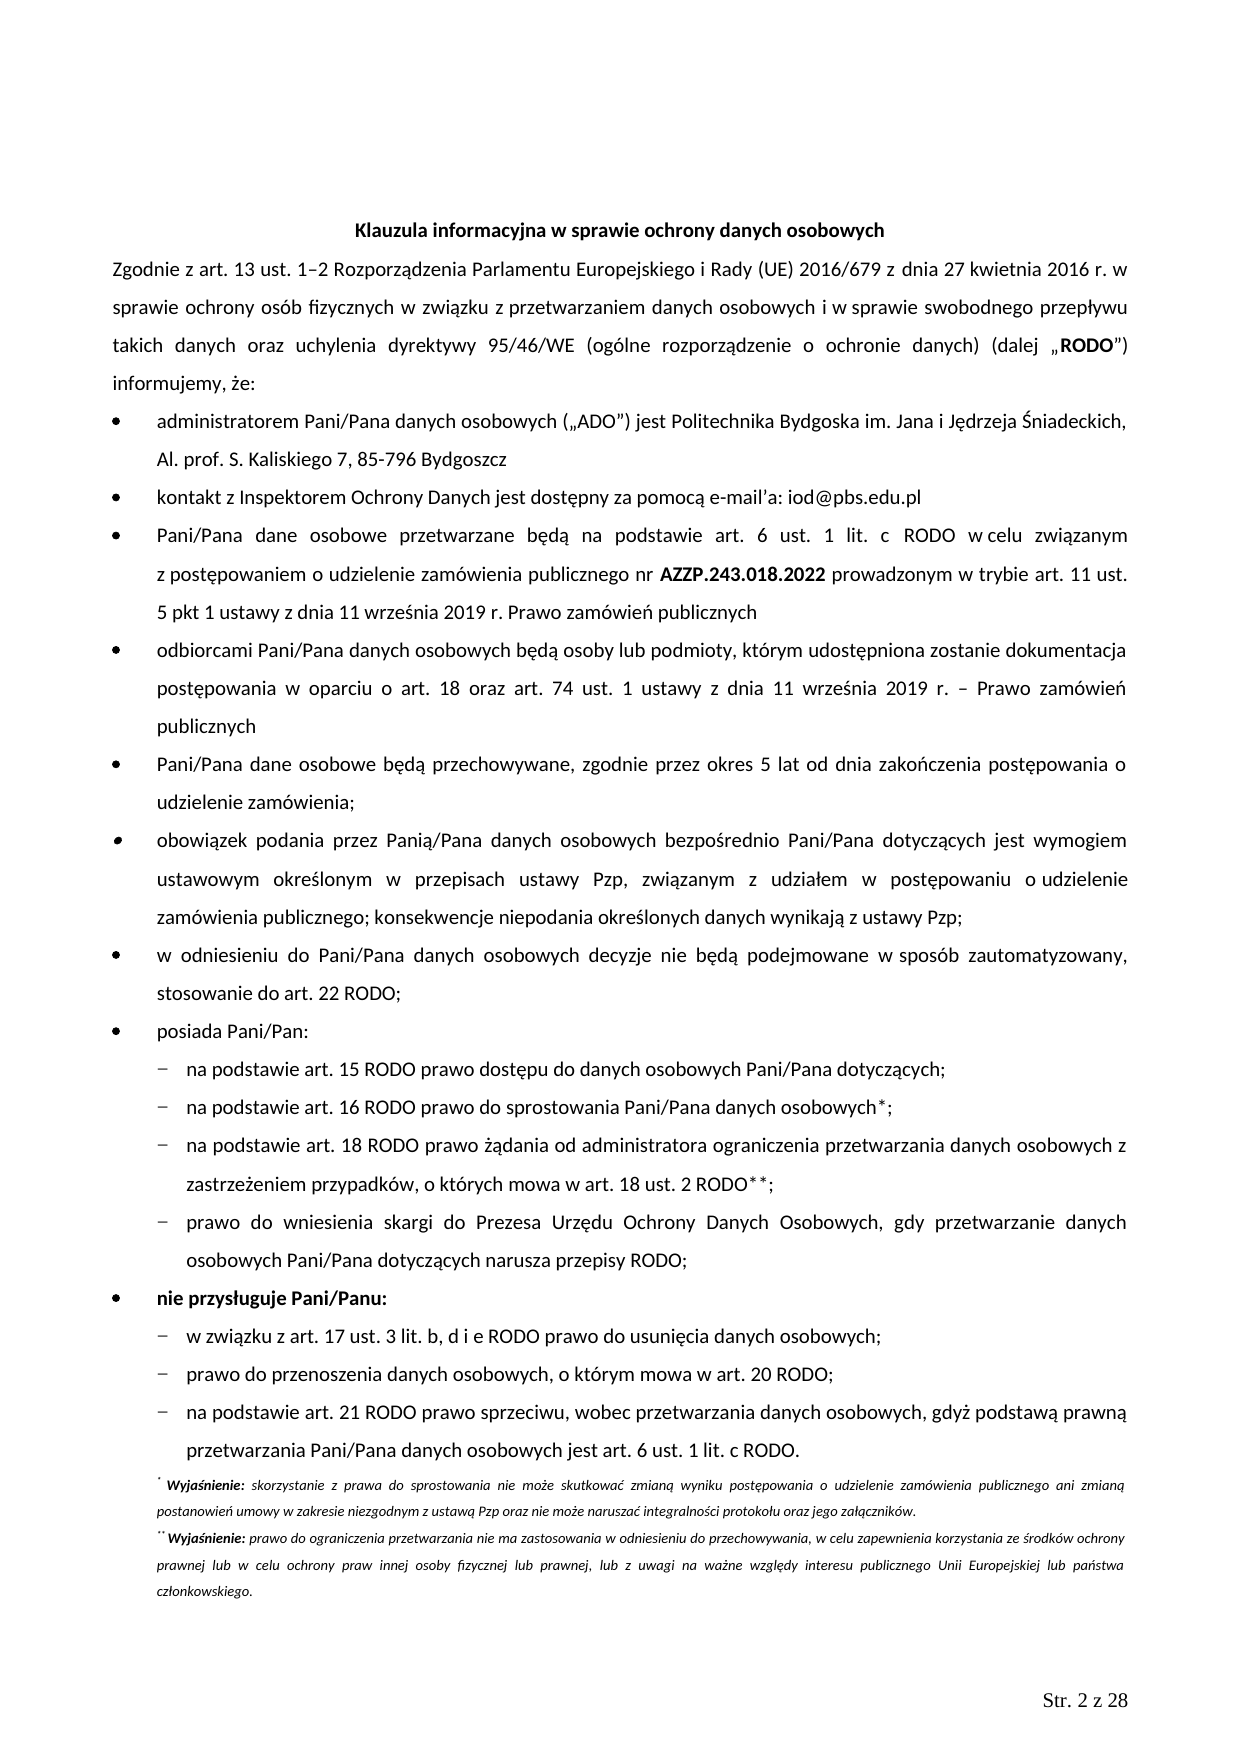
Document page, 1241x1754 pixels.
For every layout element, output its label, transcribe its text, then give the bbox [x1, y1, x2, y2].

list administratorem Pani/Pana danych osobowych („ADO”) jest Politechnika Bydgoska im. Jana i Jędrzeja Śniadeckich, Al. prof. S. Kaliskiego 7, 85-796 Bydgoszcz [112, 408, 1128, 472]
list obowiązek podania przez Panią/Pana danych osobowych bezpośrednio Pani/Pana dotyczących jest wymogiem ustawowym określonym w przepisach ustawy Pzp, związanym z udziałem w postępowaniu o udzielenie zamówienia publicznego; konsekwencje niepodania określonych danych wynikają z ustawy Pzp; [112, 828, 1128, 929]
list posiada Pani/Pan: [112, 1018, 1128, 1044]
list prawo do przenoszenia danych osobowych, o którym mowa w art. 20 RODO; [157, 1361, 1128, 1387]
text ** Wyjaśnienie: prawo do ograniczenia przetwarzania nie ma zastosowania w odniesieniu do przechowywania, w celu zapewnienia korzystania ze środków ochrony prawnej lub w celu ochrony praw innej osoby fizycznej lub prawnej, lub z uwagi na ważne względy interesu publicznego Unii Europejskiej lub państwa członkowskiego. [157, 1529, 1128, 1600]
list kontakt z Inspektorem Ochrony Danych jest dostępny za pomocą e-mail’a: iod@pbs.edu.pl [112, 484, 1128, 510]
text * Wyjaśnienie: skorzystanie z prawa do sprostowania nie może skutkować zmianą wyniku postępowania o udzielenie zamówienia publicznego ani zmianą postanowień umowy w zakresie niezgodnym z ustawą Pzp oraz nie może naruszać integralności protokołu oraz jego załączników. [157, 1476, 1128, 1520]
list Pani/Pana dane osobowe będą przechowywane, zgodnie przez okres 5 lat od dnia zakończenia postępowania o udzielenie zamówienia; [112, 751, 1128, 815]
list Pani/Pana dane osobowe przetwarzane będą na podstawie art. 6 ust. 1 lit. c RODO w celu związanym z postępowaniem o udzielenie zamówienia publicznego nr AZZP.243.018.2022 prowadzonym w trybie art. 11 ust. 5 pkt 1 ustawy z dnia 11 września 2019 r. Prawo zamówień publicznych [112, 523, 1128, 624]
text Zgodnie z art. 13 ust. 1–2 Rozporządzenia Parlamentu Europejskiego i Rady (UE) 2016/679 z dnia 27 kwietnia 2016 r. w sprawie ochrony osób fizycznych w związku z przetwarzaniem danych osobowych i w sprawie swobodnego przepływu takich danych oraz uchylenia dyrektywy 95/46/WE (ogólne rozporządzenie o ochronie danych) (dalej „RODO”) informujemy, że: [112, 256, 1128, 396]
list odbiorcami Pani/Pana danych osobowych będą osoby lub podmioty, którym udostępniona zostanie dokumentacja postępowania w oparciu o art. 18 oraz art. 74 ust. 1 ustawy z dnia 11 września 2019 r. – Prawo zamówień publicznych [112, 637, 1128, 739]
list w odniesieniu do Pani/Pana danych osobowych decyzje nie będą podejmowane w sposób zautomatyzowany, stosowanie do art. 22 RODO; [112, 942, 1128, 1006]
list na podstawie art. 21 RODO prawo sprzeciwu, wobec przetwarzania danych osobowych, gdyż podstawą prawną przetwarzania Pani/Pana danych osobowych jest art. 6 ust. 1 lit. c RODO. [157, 1399, 1128, 1463]
list nie przysługuje Pani/Panu: [112, 1285, 1128, 1311]
list prawo do wniesienia skargi do Prezesa Urzędu Ochrony Danych Osobowych, gdy przetwarzanie danych osobowych Pani/Pana dotyczących narusza przepisy RODO; [157, 1209, 1128, 1272]
list na podstawie art. 15 RODO prawo dostępu do danych osobowych Pani/Pana dotyczących; [157, 1056, 1128, 1082]
list na podstawie art. 18 RODO prawo żądania od administratora ograniczenia przetwarzania danych osobowych z zastrzeżeniem przypadków, o których mowa w art. 18 ust. 2 RODO**; [157, 1133, 1128, 1196]
list w związku z art. 17 ust. 3 lit. b, d i e RODO prawo do usunięcia danych osobowych; [157, 1323, 1128, 1349]
list na podstawie art. 16 RODO prawo do sprostowania Pani/Pana danych osobowych*; [157, 1094, 1128, 1120]
text Klauzula informacyjna w sprawie ochrony danych osobowych [112, 218, 1128, 243]
